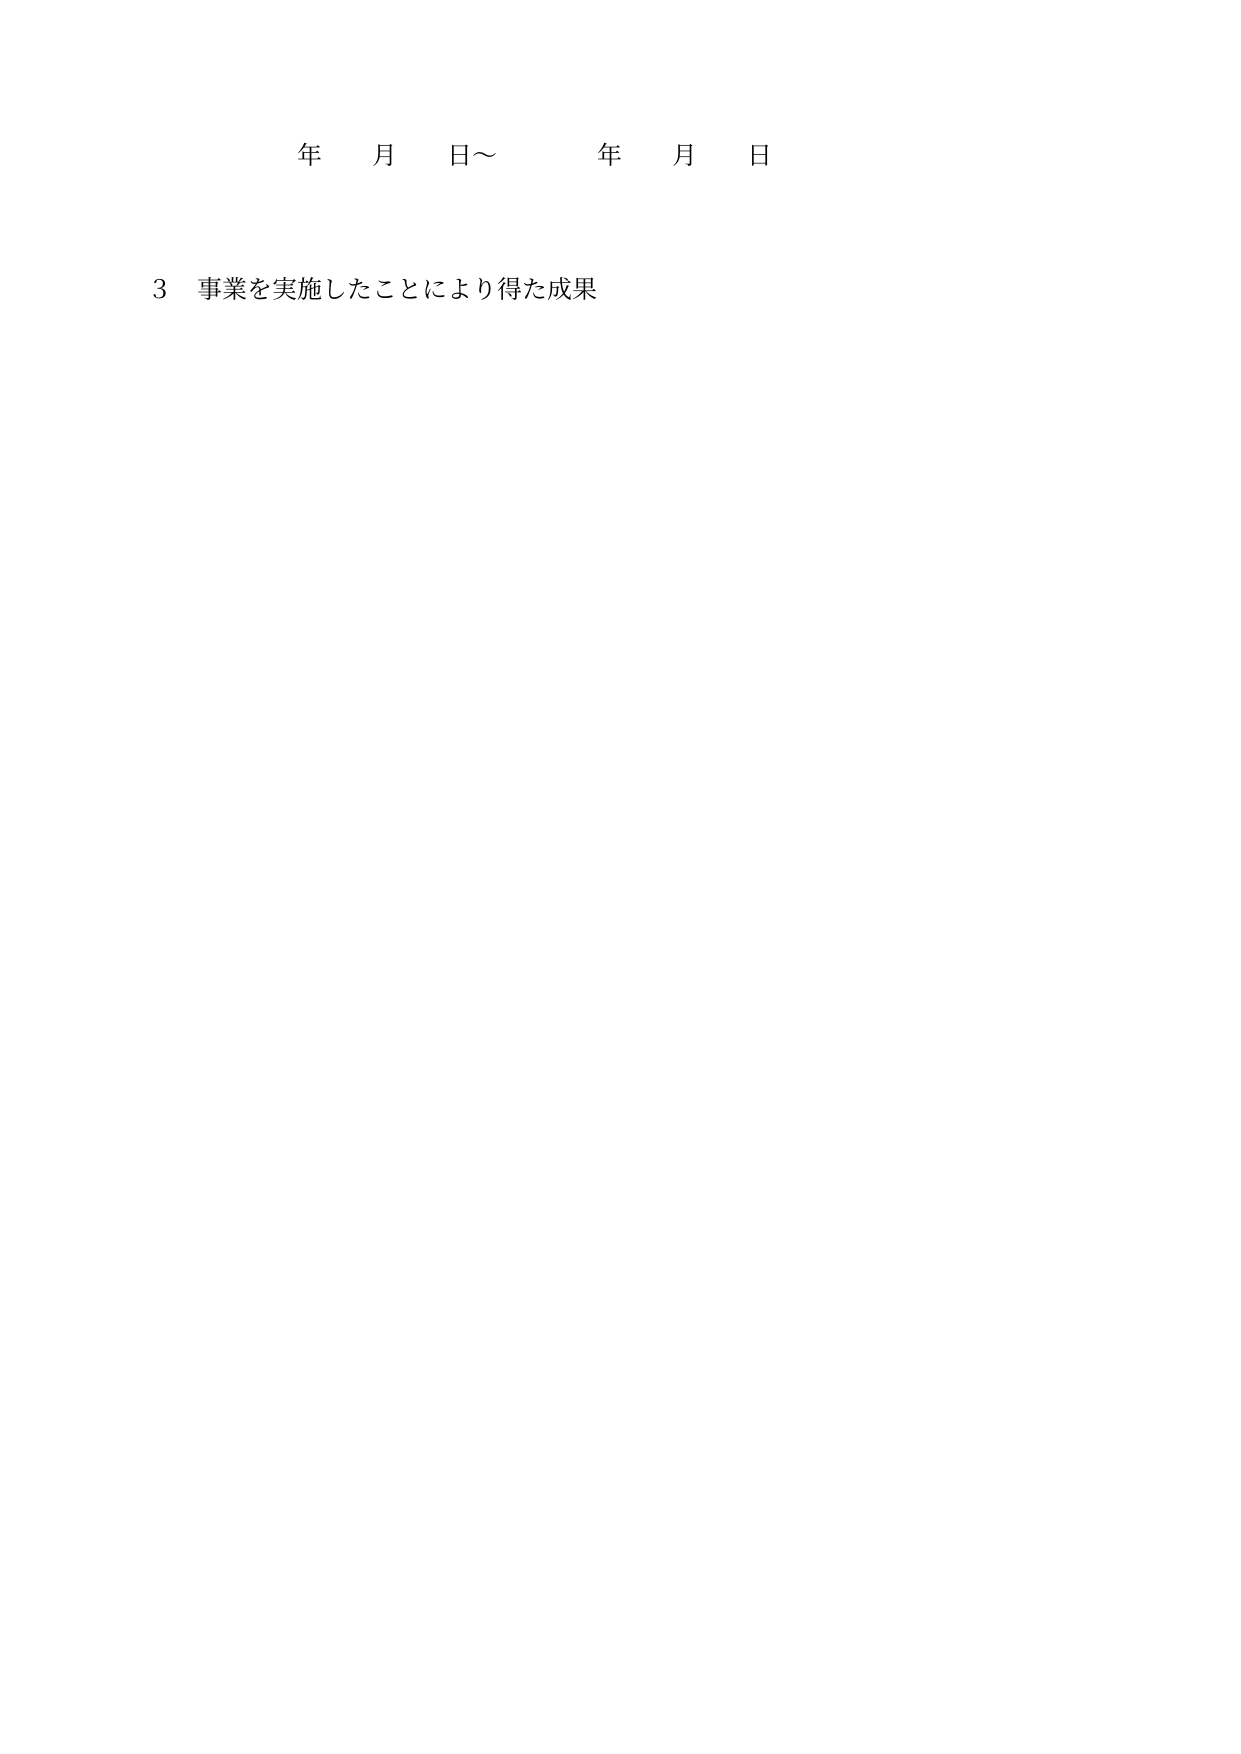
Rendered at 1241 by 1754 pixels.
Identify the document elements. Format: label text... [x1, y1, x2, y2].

text ３ 事業を実施したことにより得た成果 [148, 254, 1122, 322]
text 年 月 日～ 年 月 日 [148, 120, 1122, 187]
